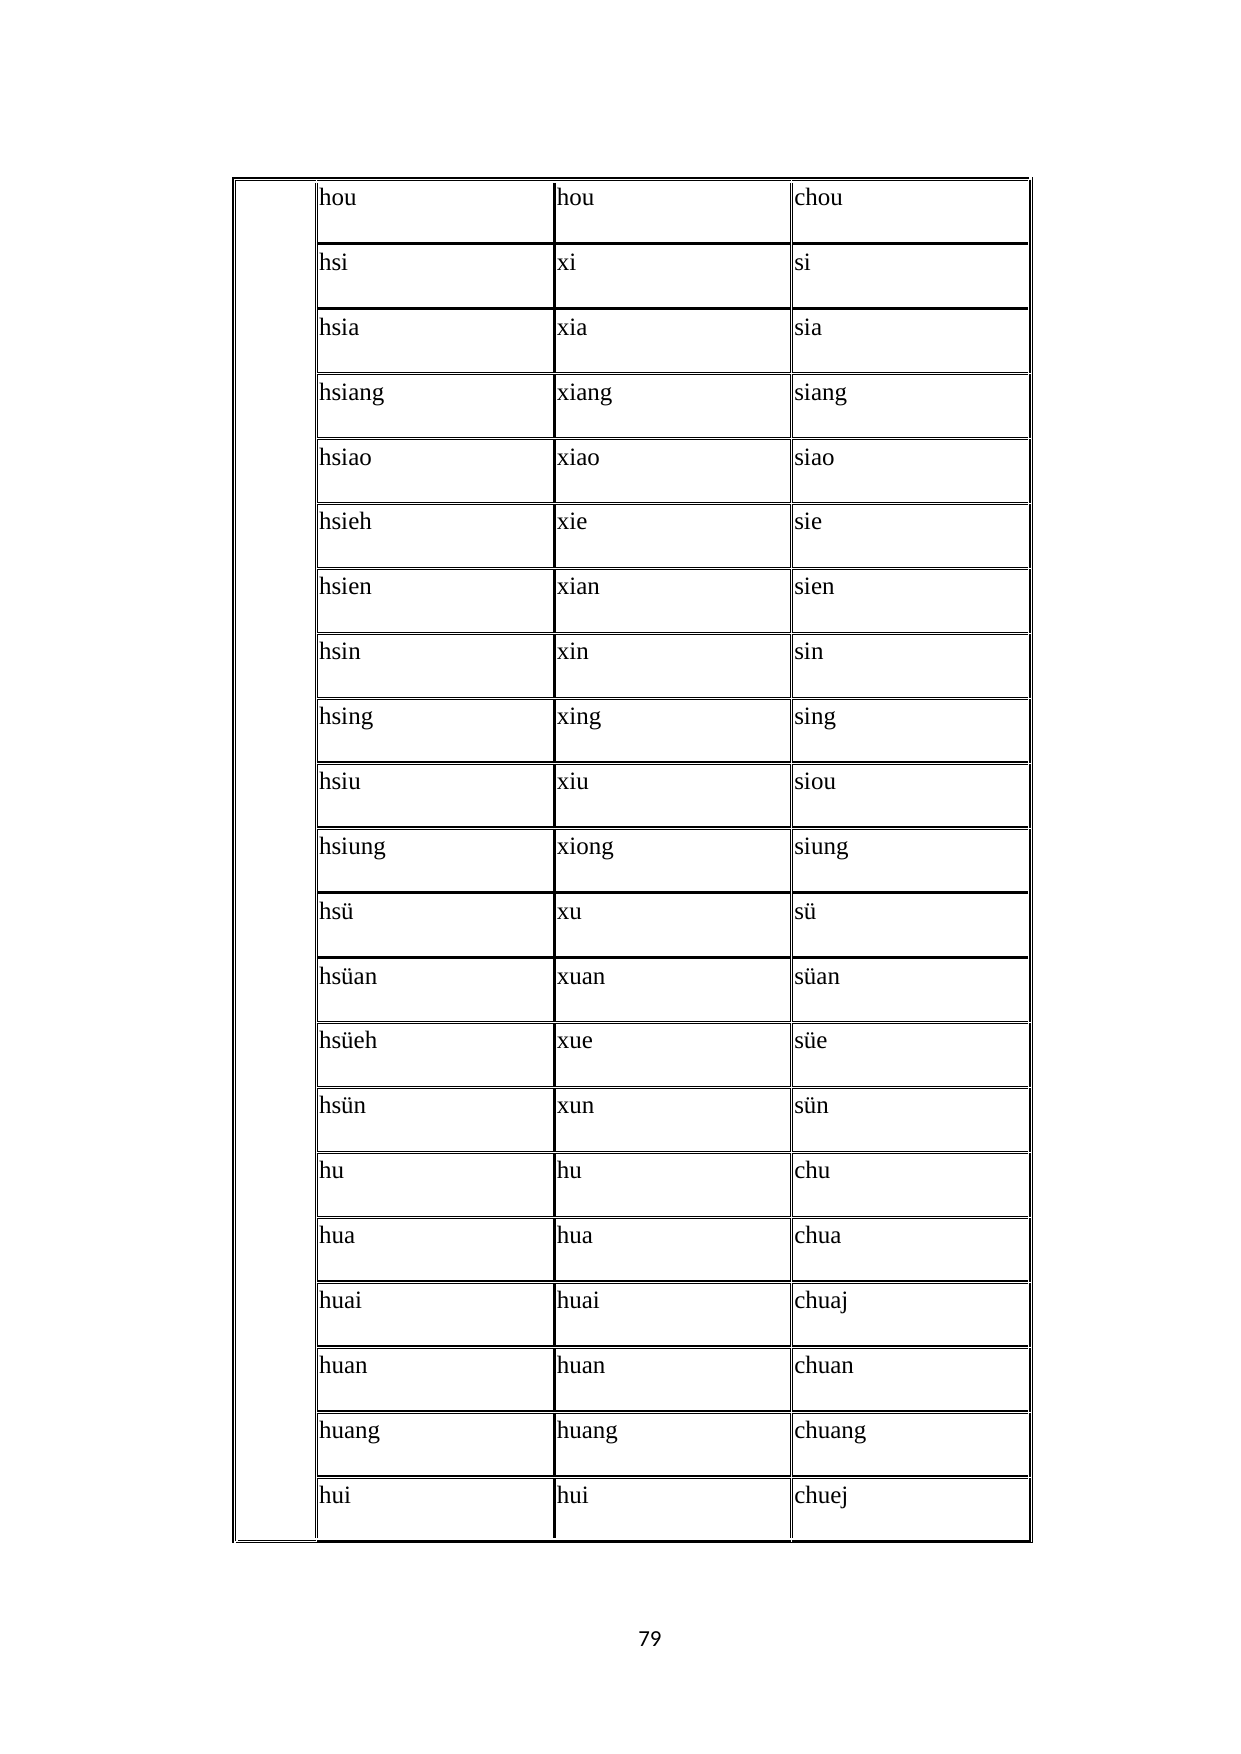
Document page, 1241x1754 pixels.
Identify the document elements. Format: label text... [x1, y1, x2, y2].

table_cell xue [556, 1024, 790, 1086]
table_cell huan [318, 1349, 553, 1410]
table_cell hsieh [318, 505, 553, 567]
table_cell xiu [556, 765, 790, 826]
table_cell sia [793, 307, 1029, 372]
table_cell hsiung [318, 830, 553, 891]
table_cell hsin [318, 635, 553, 696]
table_cell süan [793, 956, 1029, 1021]
table_cell chu [792, 1151, 1031, 1216]
table_cell hsiu [318, 765, 553, 826]
table_cell sie [792, 502, 1031, 567]
table_cell siao [792, 437, 1031, 502]
table_cell hou [554, 181, 792, 242]
table_cell xin [556, 635, 790, 696]
table_cell sien [792, 567, 1031, 631]
table_cell hsien [318, 570, 553, 631]
table_cell siou [793, 761, 1030, 826]
table_cell chuan [793, 1345, 1030, 1410]
table_cell hua [318, 1219, 553, 1280]
table_cell hsün [318, 1089, 553, 1151]
table_cell hu [318, 1154, 553, 1216]
table_cell huan [556, 1349, 790, 1410]
table_cell xiong [556, 830, 790, 891]
table_cell xun [556, 1089, 790, 1151]
table_cell xiao [556, 440, 790, 502]
table_cell hua [556, 1219, 790, 1280]
table_cell si [793, 242, 1029, 307]
table_cell huai [318, 1284, 553, 1345]
table_cell chuej [792, 1475, 1030, 1540]
table_cell xiang [556, 375, 790, 437]
table_cell xing [556, 700, 790, 761]
table_cell xu [556, 894, 790, 956]
table_cell chou [792, 177, 1031, 242]
table_cell sün [792, 1086, 1031, 1151]
table_cell sing [793, 696, 1030, 761]
table_cell siang [792, 372, 1031, 437]
table_cell sü [793, 891, 1029, 956]
table_cell hui [554, 1479, 792, 1540]
table_cell chua [792, 1216, 1031, 1280]
table_cell xie [556, 505, 790, 567]
table_cell xia [556, 310, 790, 372]
table_cell xuan [556, 959, 790, 1021]
table_cell huang [318, 1414, 553, 1475]
table_cell süe [792, 1021, 1031, 1086]
table_cell hsüeh [318, 1024, 553, 1086]
table_cell hui [317, 1479, 554, 1540]
table_cell hsiao [318, 440, 553, 502]
table_cell chuang [793, 1410, 1030, 1475]
table_cell hou [317, 181, 554, 242]
table_cell xian [556, 570, 790, 631]
table_cell huai [556, 1284, 790, 1345]
table_cell hu [556, 1154, 790, 1216]
table_cell hsing [318, 700, 553, 761]
table_cell sin [793, 631, 1030, 696]
table_cell xi [556, 245, 790, 307]
table_cell hsüan [318, 959, 553, 1021]
table_cell huang [556, 1414, 790, 1475]
table_cell siung [793, 826, 1030, 891]
table_cell hsiang [318, 375, 553, 437]
table_cell hsü [318, 894, 553, 956]
table_cell chuaj [793, 1280, 1030, 1345]
table_cell hsia [318, 310, 553, 372]
table_cell hsi [318, 245, 553, 307]
